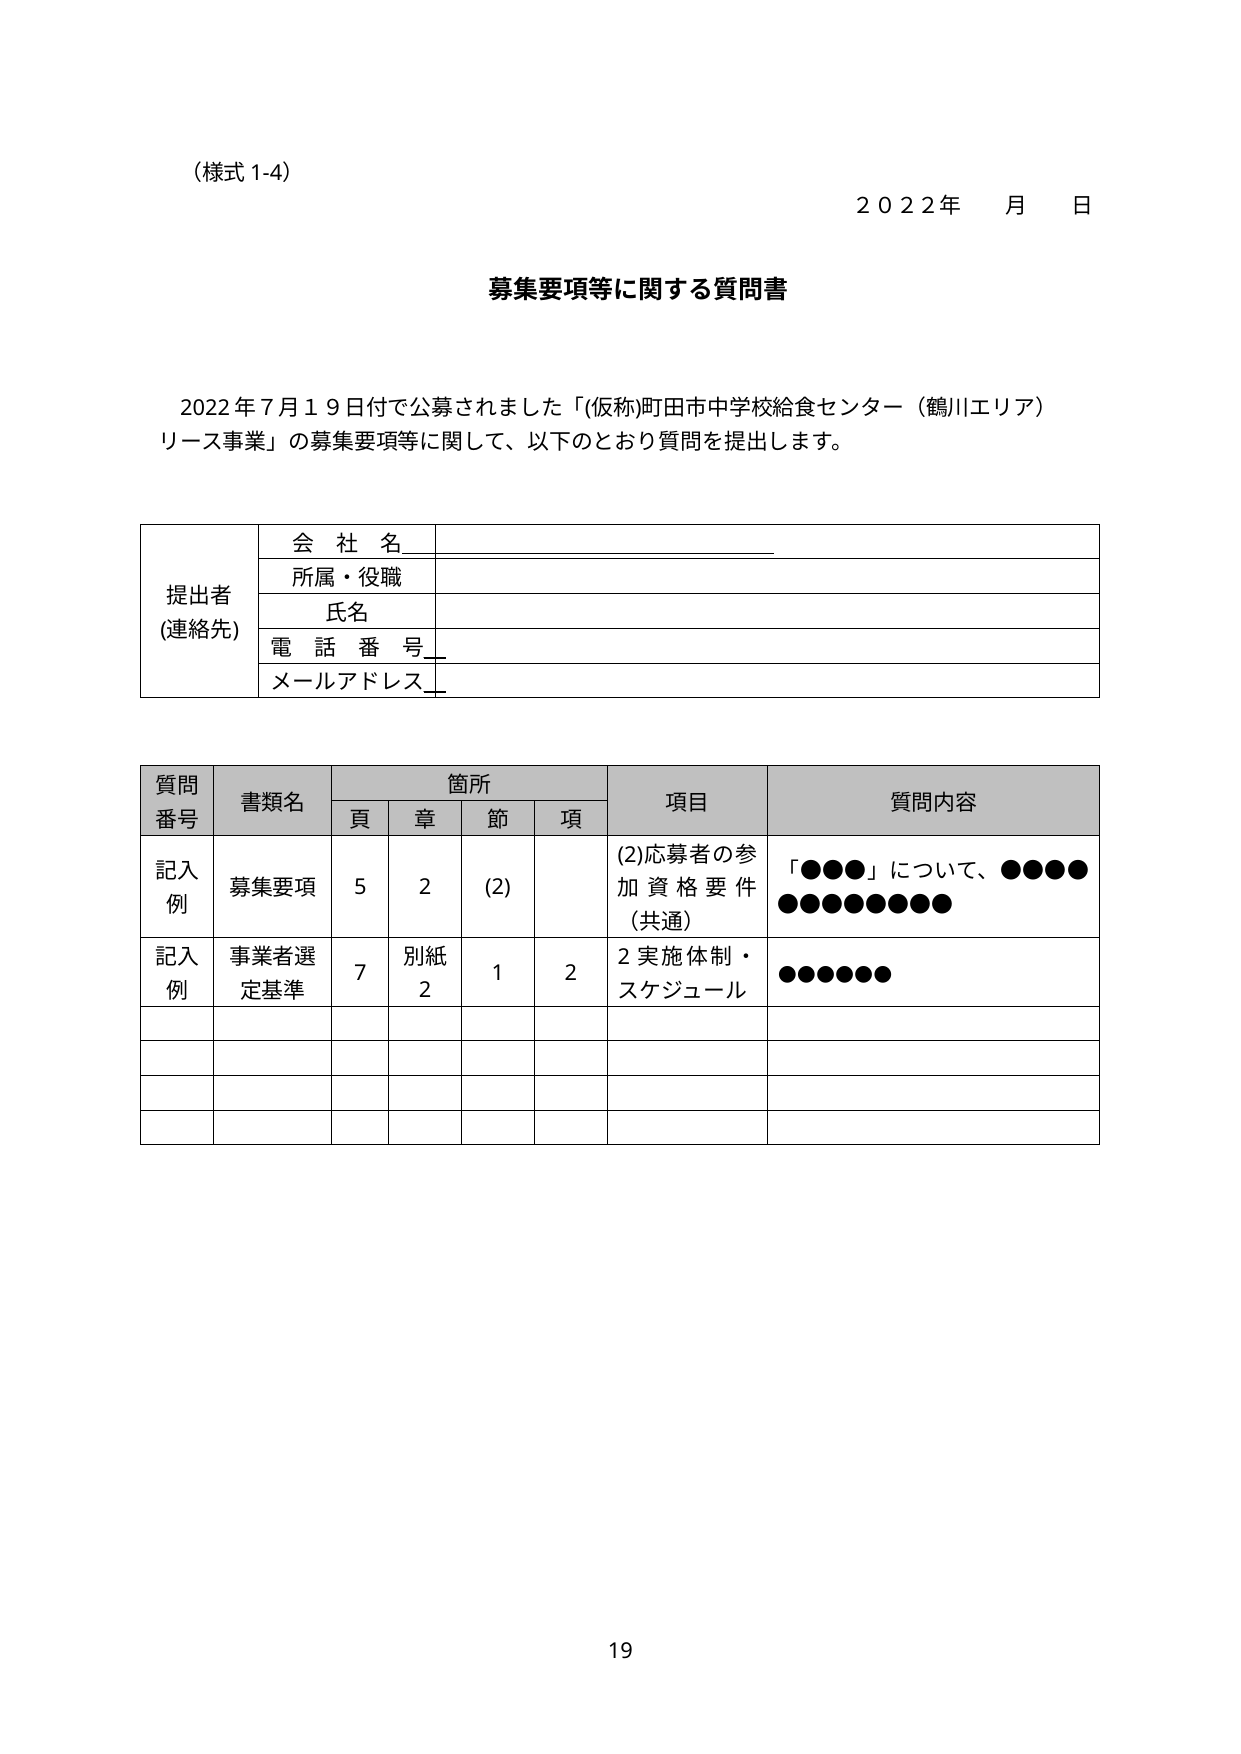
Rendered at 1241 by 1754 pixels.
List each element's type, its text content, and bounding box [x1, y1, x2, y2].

table_cell [608, 1007, 767, 1040]
table_cell 1 [462, 938, 534, 1006]
table_header 提出者 (連絡先) [141, 525, 258, 697]
table_cell [141, 1041, 213, 1075]
table_cell 5 [332, 836, 388, 937]
table_cell [436, 664, 1099, 697]
table_cell [389, 1111, 461, 1144]
table_cell [389, 1076, 461, 1109]
table_cell [141, 1111, 213, 1144]
table_cell ●●●●●● [768, 938, 1099, 1006]
table_header 項目 [608, 766, 767, 835]
table_cell [436, 594, 1099, 628]
table_cell 記入例 [141, 938, 213, 1006]
table_cell [332, 1111, 388, 1144]
table_header 箇所 [332, 766, 607, 800]
table_cell [462, 1007, 534, 1040]
table_cell [389, 1007, 461, 1040]
table_header 質問内容 [768, 766, 1099, 835]
table_cell 所属・役職 [259, 559, 435, 593]
table_cell 事業者選定基準 [214, 938, 331, 1006]
table_cell [462, 1111, 534, 1144]
table_header 質問 番号 [141, 766, 213, 835]
table_cell [535, 1111, 607, 1144]
table_cell [462, 1041, 534, 1075]
text （様式1-4） [158, 153, 1092, 187]
text 募集要項等に関する質問書 [158, 254, 1092, 322]
table_cell (2)応募者の参加資格要件（共通） [608, 836, 767, 937]
table_cell 2実施体制・スケジュール [608, 938, 767, 1006]
table_cell 別紙2 [389, 938, 461, 1006]
table_cell [768, 1007, 1099, 1040]
table_cell [141, 1007, 213, 1040]
table_cell [462, 1076, 534, 1109]
table_cell [214, 1076, 331, 1109]
table_cell [535, 1007, 607, 1040]
text ２０２２年 月 日 [158, 187, 1092, 221]
table_cell 記入例 [141, 836, 213, 937]
table_cell 章 [389, 801, 461, 835]
table_cell 募集要項 [214, 836, 331, 937]
table_cell [768, 1111, 1099, 1144]
table_cell [332, 1007, 388, 1040]
table_cell [332, 1076, 388, 1109]
table_cell [214, 1007, 331, 1040]
table_header 会 社 名 [259, 525, 435, 558]
table_header [436, 525, 1099, 558]
table_cell [768, 1041, 1099, 1075]
table_cell 2 [389, 836, 461, 937]
table_cell 2 [535, 938, 607, 1006]
table_cell [436, 629, 1099, 662]
table_header 書類名 [214, 766, 331, 835]
table_cell [608, 1076, 767, 1109]
table_cell 項 [535, 801, 607, 835]
table_cell [141, 1076, 213, 1109]
table_cell [214, 1111, 331, 1144]
table_cell [389, 1041, 461, 1075]
table_cell 節 [462, 801, 534, 835]
table_cell 氏名 [259, 594, 435, 628]
table_cell (2) [462, 836, 534, 937]
text 2022年７月１９日付で公募されました「(仮称)町田市中学校給食センター（鶴川エリア）リース事業」の募集要項等に関して、以下のとおり質問を提出します。 [158, 389, 1092, 456]
table_cell [214, 1041, 331, 1075]
table_cell [535, 836, 607, 937]
table_cell 電 話 番 号 [259, 629, 435, 662]
table_cell [608, 1041, 767, 1075]
table_cell 頁 [332, 801, 388, 835]
table_cell [768, 1076, 1099, 1109]
table_cell [332, 1041, 388, 1075]
table_cell 7 [332, 938, 388, 1006]
table_cell [608, 1111, 767, 1144]
table_cell 「●●●」について、●●●●●●●●●●●● [768, 836, 1099, 937]
table_cell [436, 559, 1099, 593]
table_cell [535, 1041, 607, 1075]
table_cell [535, 1076, 607, 1109]
table_cell メールアドレス [259, 664, 435, 697]
